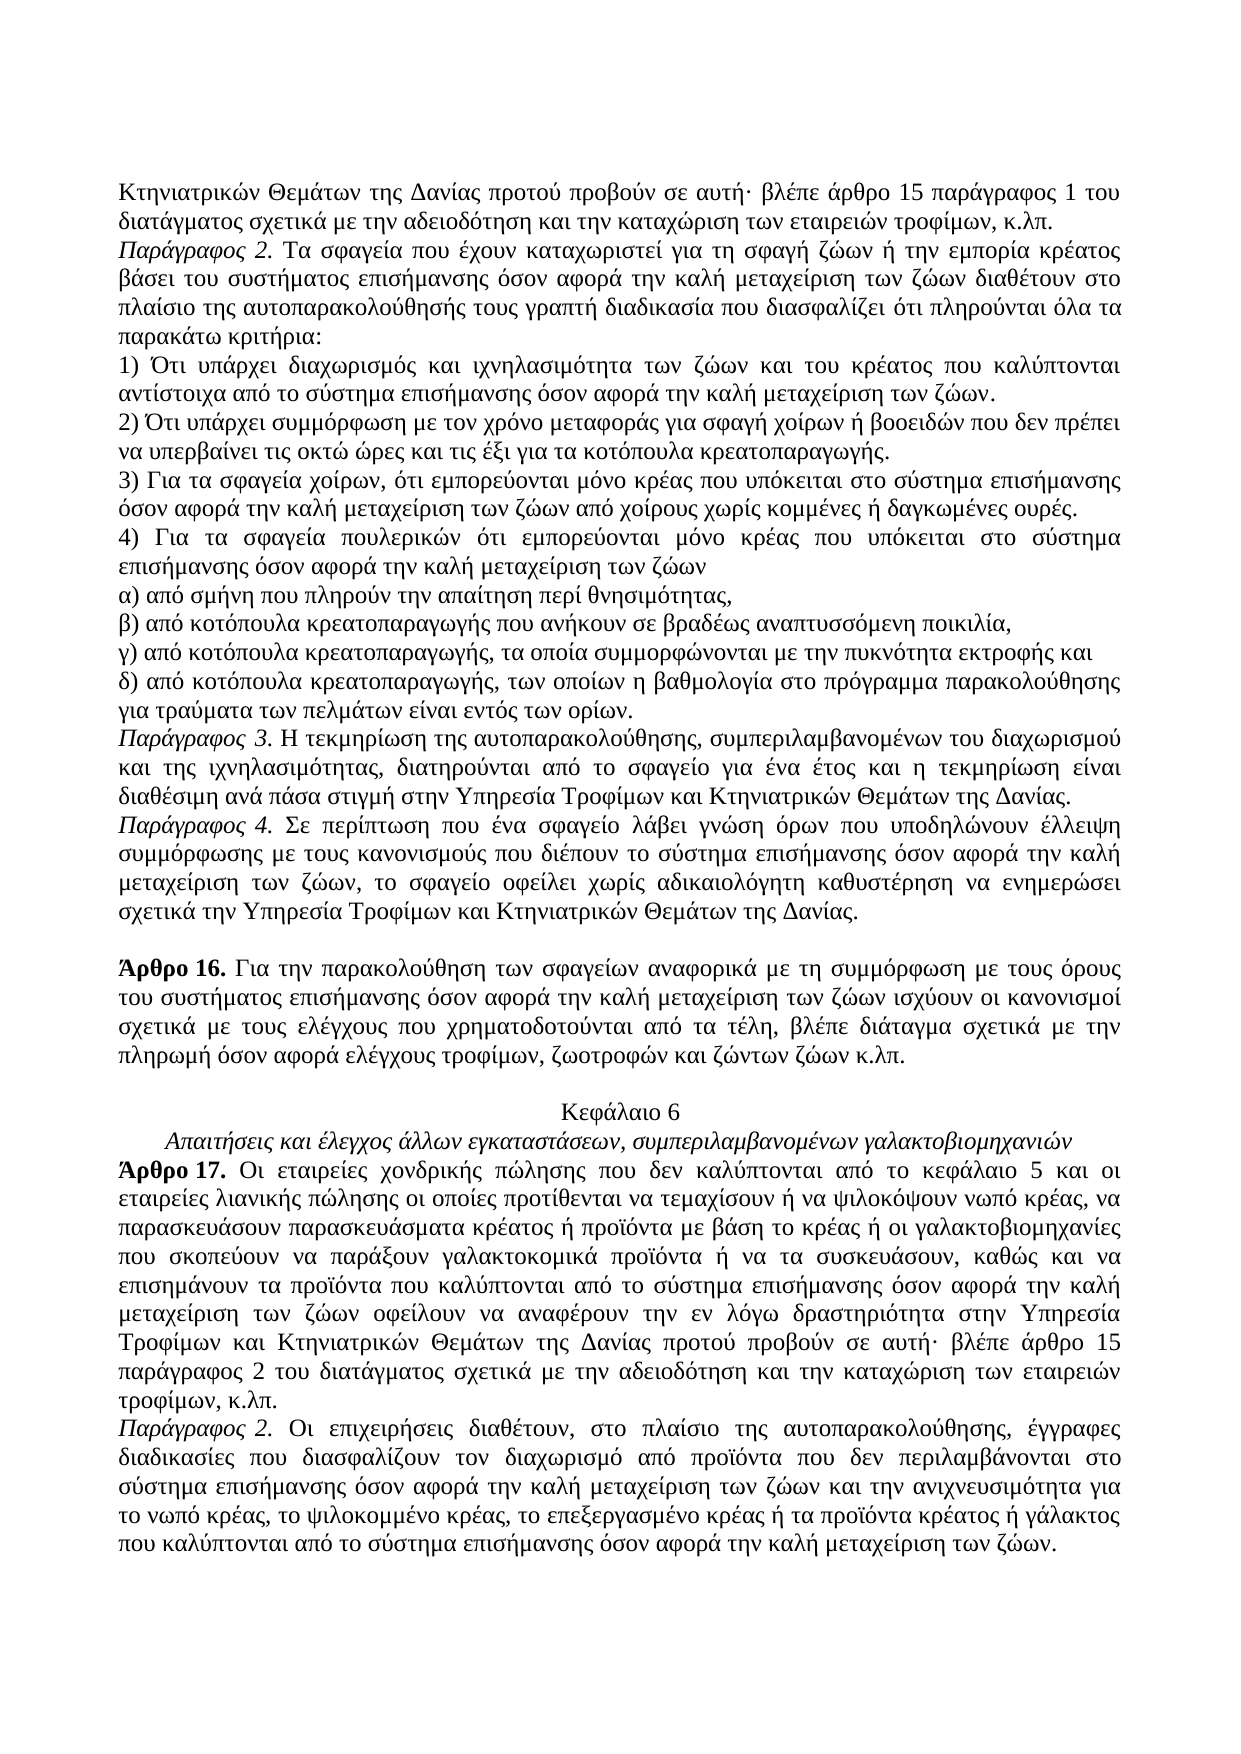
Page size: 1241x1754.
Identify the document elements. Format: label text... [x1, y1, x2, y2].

text γ) από κοτόπουλα κρεατοπαραγωγής, τα οποία συμμορφώνονται με την πυκνότητα εκτροφής και [118, 637, 1122, 666]
text 3) Για τα σφαγεία χοίρων, ότι εμπορεύονται μόνο κρέας που υπόκειται στο σύστημα επισήμανσης όσον αφορά την καλή μεταχείριση των ζώων από χοίρους χωρίς κομμένες ή δαγκωμένες ουρές. [118, 465, 1122, 522]
text Απαιτήσεις και έλεγχος άλλων εγκαταστάσεων, συμπεριλαμβανομένων γαλακτοβιομηχανιών [118, 1126, 1122, 1155]
text Παράγραφος 2. Τα σφαγεία που έχουν καταχωριστεί για τη σφαγή ζώων ή την εμπορία κρέατος βάσει του συστήματος επισήμανσης όσον αφορά την καλή μεταχείριση των ζώων διαθέτουν στο πλαίσιο της αυτοπαρακολούθησής τους γραπτή διαδικασία που διασφαλίζει ότι πληρούνται όλα τα παρακάτω κριτήρια: [118, 235, 1122, 350]
text α) από σμήνη που πληρούν την απαίτηση περί θνησιμότητας, [118, 580, 1122, 608]
text Παράγραφος 3. Η τεκμηρίωση της αυτοπαρακολούθησης, συμπεριλαμβανομένων του διαχωρισμού και της ιχνηλασιμότητας, διατηρούνται από το σφαγείο για ένα έτος και η τεκμηρίωση είναι διαθέσιμη ανά πάσα στιγμή στην Υπηρεσία Τροφίμων και Κτηνιατρικών Θεμάτων της Δανίας. [118, 723, 1122, 810]
text δ) από κοτόπουλα κρεατοπαραγωγής, των οποίων η βαθμολογία στο πρόγραμμα παρακολούθησης για τραύματα των πελμάτων είναι εντός των ορίων. [118, 666, 1122, 723]
text 4) Για τα σφαγεία πουλερικών ότι εμπορεύονται μόνο κρέας που υπόκειται στο σύστημα επισήμανσης όσον αφορά την καλή μεταχείριση των ζώων [118, 522, 1122, 580]
text Άρθρο 17. Οι εταιρείες χονδρικής πώλησης που δεν καλύπτονται από το κεφάλαιο 5 και οι εταιρείες λιανικής πώλησης οι οποίες προτίθενται να τεμαχίσουν ή να ψιλοκόψουν νωπό κρέας, να παρασκευάσουν παρασκευάσματα κρέατος ή προϊόντα με βάση το κρέας ή οι γαλακτοβιομηχανίες που σκοπεύουν να παράξουν γαλακτοκομικά προϊόντα ή να τα συσκευάσουν, καθώς και να επισημάνουν τα προϊόντα που καλύπτονται από το σύστημα επισήμανσης όσον αφορά την καλή μεταχείριση των ζώων οφείλουν να αναφέρουν την εν λόγω δραστηριότητα στην Υπηρεσία Τροφίμων και Κτηνιατρικών Θεμάτων της Δανίας προτού προβούν σε αυτή· βλέπε άρθρο 15 παράγραφος 2 του διατάγματος σχετικά με την αδειοδότηση και την καταχώριση των εταιρειών τροφίμων, κ.λπ. [118, 1155, 1122, 1413]
text Παράγραφος 4. Σε περίπτωση που ένα σφαγείο λάβει γνώση όρων που υποδηλώνουν έλλειψη συμμόρφωσης με τους κανονισμούς που διέπουν το σύστημα επισήμανσης όσον αφορά την καλή μεταχείριση των ζώων, το σφαγείο οφείλει χωρίς αδικαιολόγητη καθυστέρηση να ενημερώσει σχετικά την Υπηρεσία Τροφίμων και Κτηνιατρικών Θεμάτων της Δανίας. [118, 810, 1122, 925]
text β) από κοτόπουλα κρεατοπαραγωγής που ανήκουν σε βραδέως αναπτυσσόμενη ποικιλία, [118, 608, 1122, 637]
text 2) Ότι υπάρχει συμμόρφωση με τον χρόνο μεταφοράς για σφαγή χοίρων ή βοοειδών που δεν πρέπει να υπερβαίνει τις οκτώ ώρες και τις έξι για τα κοτόπουλα κρεατοπαραγωγής. [118, 407, 1122, 465]
text Κεφάλαιο 6 [118, 1097, 1122, 1126]
text Άρθρο 16. Για την παρακολούθηση των σφαγείων αναφορικά με τη συμμόρφωση με τους όρους του συστήματος επισήμανσης όσον αφορά την καλή μεταχείριση των ζώων ισχύουν οι κανονισμοί σχετικά με τους ελέγχους που χρηματοδοτούνται από τα τέλη, βλέπε διάταγμα σχετικά με την πληρωμή όσον αφορά ελέγχους τροφίμων, ζωοτροφών και ζώντων ζώων κ.λπ. [118, 953, 1122, 1068]
text Παράγραφος 2. Οι επιχειρήσεις διαθέτουν, στο πλαίσιο της αυτοπαρακολούθησης, έγγραφες διαδικασίες που διασφαλίζουν τον διαχωρισμό από προϊόντα που δεν περιλαμβάνονται στο σύστημα επισήμανσης όσον αφορά την καλή μεταχείριση των ζώων και την ανιχνευσιμότητα για το νωπό κρέας, το ψιλοκομμένο κρέας, το επεξεργασμένο κρέας ή τα προϊόντα κρέατος ή γάλακτος που καλύπτονται από το σύστημα επισήμανσης όσον αφορά την καλή μεταχείριση των ζώων. [118, 1413, 1122, 1557]
text 1) Ότι υπάρχει διαχωρισμός και ιχνηλασιμότητα των ζώων και του κρέατος που καλύπτονται αντίστοιχα από το σύστημα επισήμανσης όσον αφορά την καλή μεταχείριση των ζώων. [118, 350, 1122, 407]
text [118, 177, 1122, 235]
